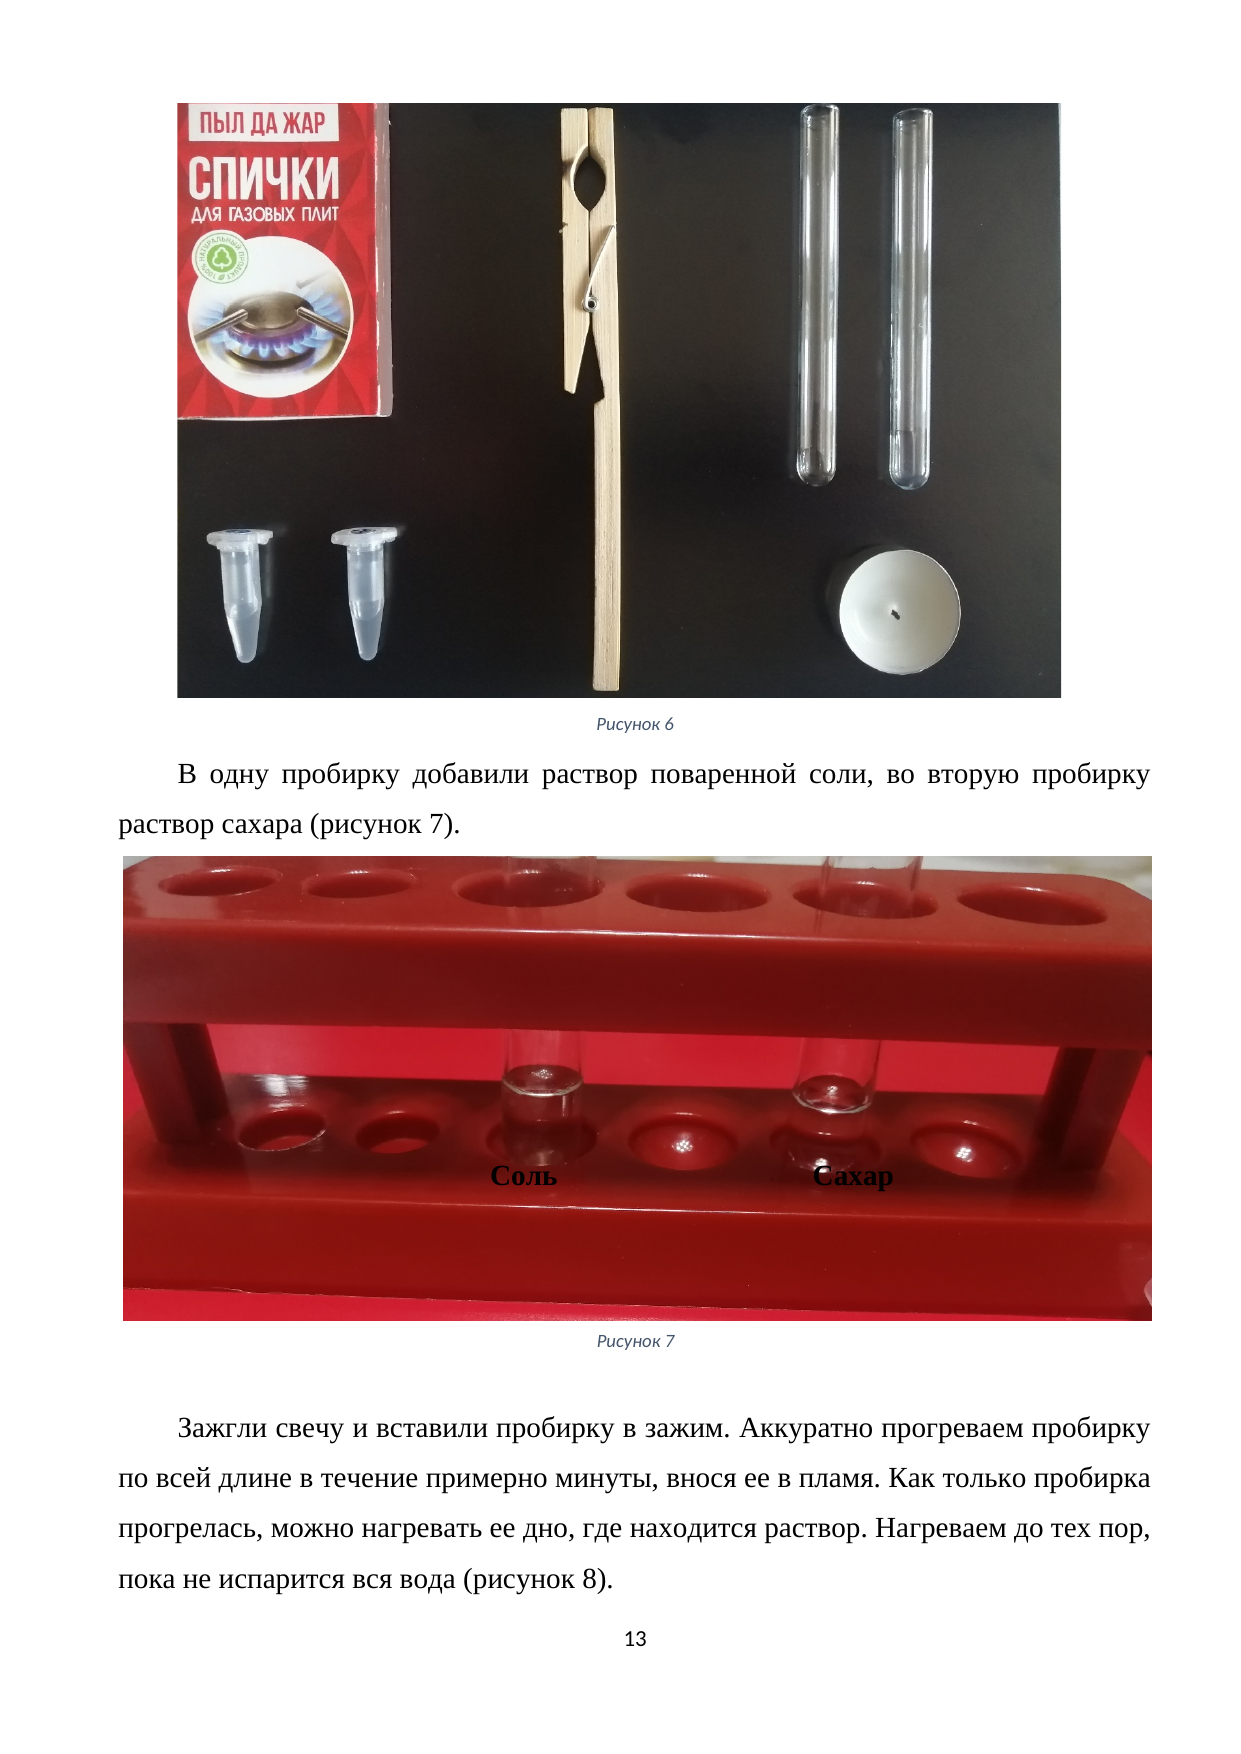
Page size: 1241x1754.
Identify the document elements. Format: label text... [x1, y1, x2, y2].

text В одну пробирку добавили раствор поваренной соли, во вторую пробирку раствор сахара (рисунок 7). [118, 756, 1152, 839]
picture [177, 103, 1062, 698]
picture [123, 856, 1152, 1158]
picture [123, 1192, 1152, 1321]
text Соль Сахар [118, 1158, 1152, 1192]
text Зажгли свечу и вставили пробирку в зажим. Аккуратно прогреваем пробирку по всей длине в течение примерно минуты, внося ее в пламя. Как только пробирка прогрелась, можно нагревать ее дно, где находится раствор. Нагреваем до тех пор, пока не испарится вся вода (рисунок 8). [118, 1410, 1152, 1594]
